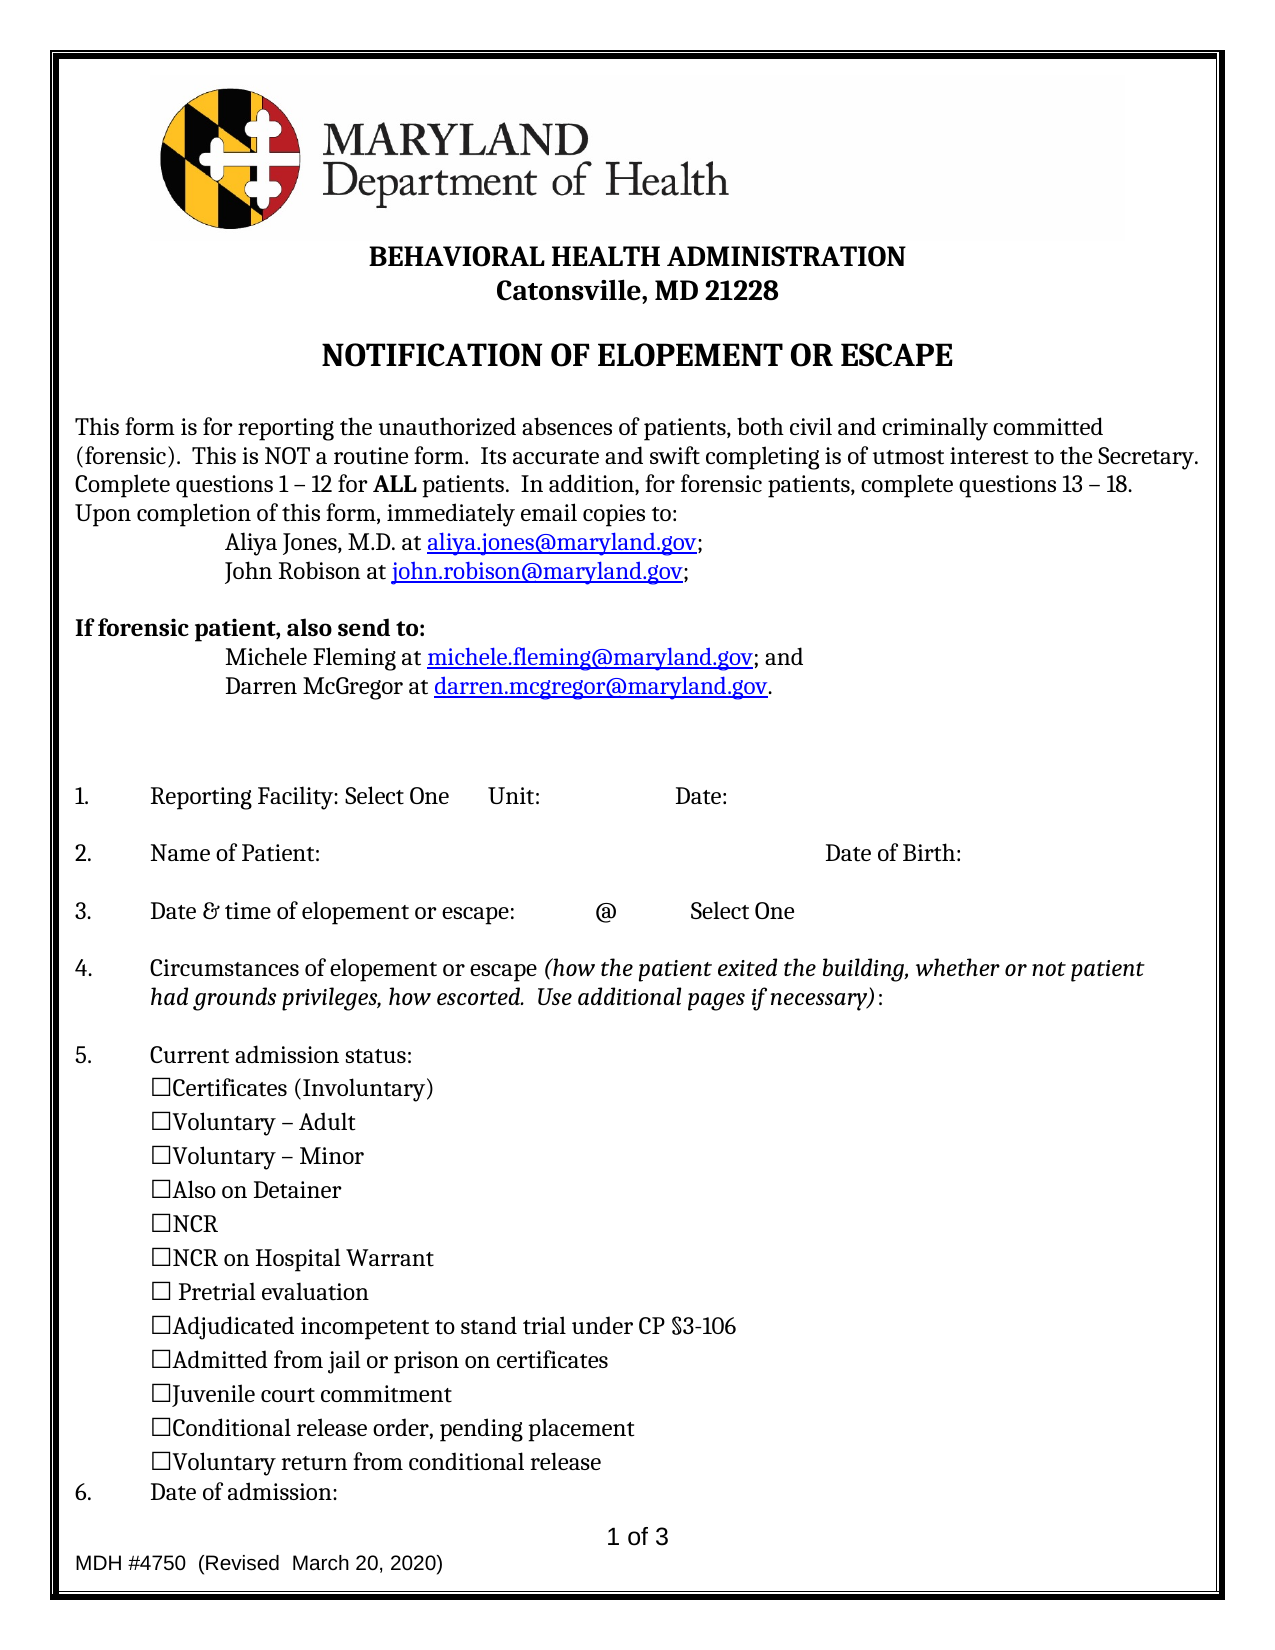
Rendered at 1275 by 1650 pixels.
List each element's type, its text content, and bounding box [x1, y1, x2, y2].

text Aliya Jones, M.D. at aliya.jones@maryland.gov; [150, 528, 1200, 557]
text 3. Date & time of elopement or escape: @ [75, 897, 1200, 926]
text Admitted from jail or prison on certificates [75, 1342, 1200, 1376]
text Voluntary – Adult [75, 1103, 1200, 1137]
text NCR on Hospital Warrant [75, 1240, 1200, 1274]
text 4. Circumstances of elopement or escape (how the patient exited the building, whether or not patient had grounds privileges, how escorted. Use additional pages if necessary): [75, 954, 1200, 1012]
text Catonsville, MD 21228 [75, 274, 1200, 307]
text Voluntary return from conditional release [75, 1444, 1200, 1478]
text Conditional release order, pending placement [75, 1410, 1200, 1444]
text Juvenile court commitment [75, 1376, 1200, 1410]
text This form is for reporting the unauthorized absences of patients, both civil and criminally committed (forensic). This is NOT a routine form. Its accurate and swift completing is of utmost interest to the Secretary. Complete questions 1 – 12 for ALL patients. In addition, for forensic patients, complete questions 13 – 18. Upon completion of this form, immediately email copies to: [75, 413, 1200, 528]
picture [150, 75, 1125, 241]
text BEHAVIORAL HEALTH ADMINISTRATION [75, 240, 1200, 274]
text 2. Name of Patient: Date of Birth: [75, 839, 1200, 868]
text 5. Current admission status: [75, 1041, 1200, 1069]
text Also on Detainer [75, 1172, 1200, 1206]
text Michele Fleming at michele.fleming@maryland.gov; and [75, 643, 1200, 672]
text Pretrial evaluation [75, 1274, 1200, 1308]
text John Robison at john.robison@maryland.gov; [150, 557, 1200, 585]
text Adjudicated incompetent to stand trial under CP §3-106 [75, 1308, 1200, 1342]
text NOTIFICATION OF ELOPEMENT OR ESCAPE [75, 336, 1200, 374]
text Darren McGregor at darren.mcgregor@maryland.gov. [75, 672, 1200, 700]
text If forensic patient, also send to: [75, 614, 1200, 643]
text 6. Date of admission: [75, 1478, 1200, 1507]
text 1. Reporting Facility: Unit: Date: [75, 782, 1200, 811]
text Voluntary – Minor [75, 1137, 1200, 1172]
text Certificates (Involuntary) [75, 1069, 1200, 1103]
text NCR [75, 1206, 1200, 1240]
